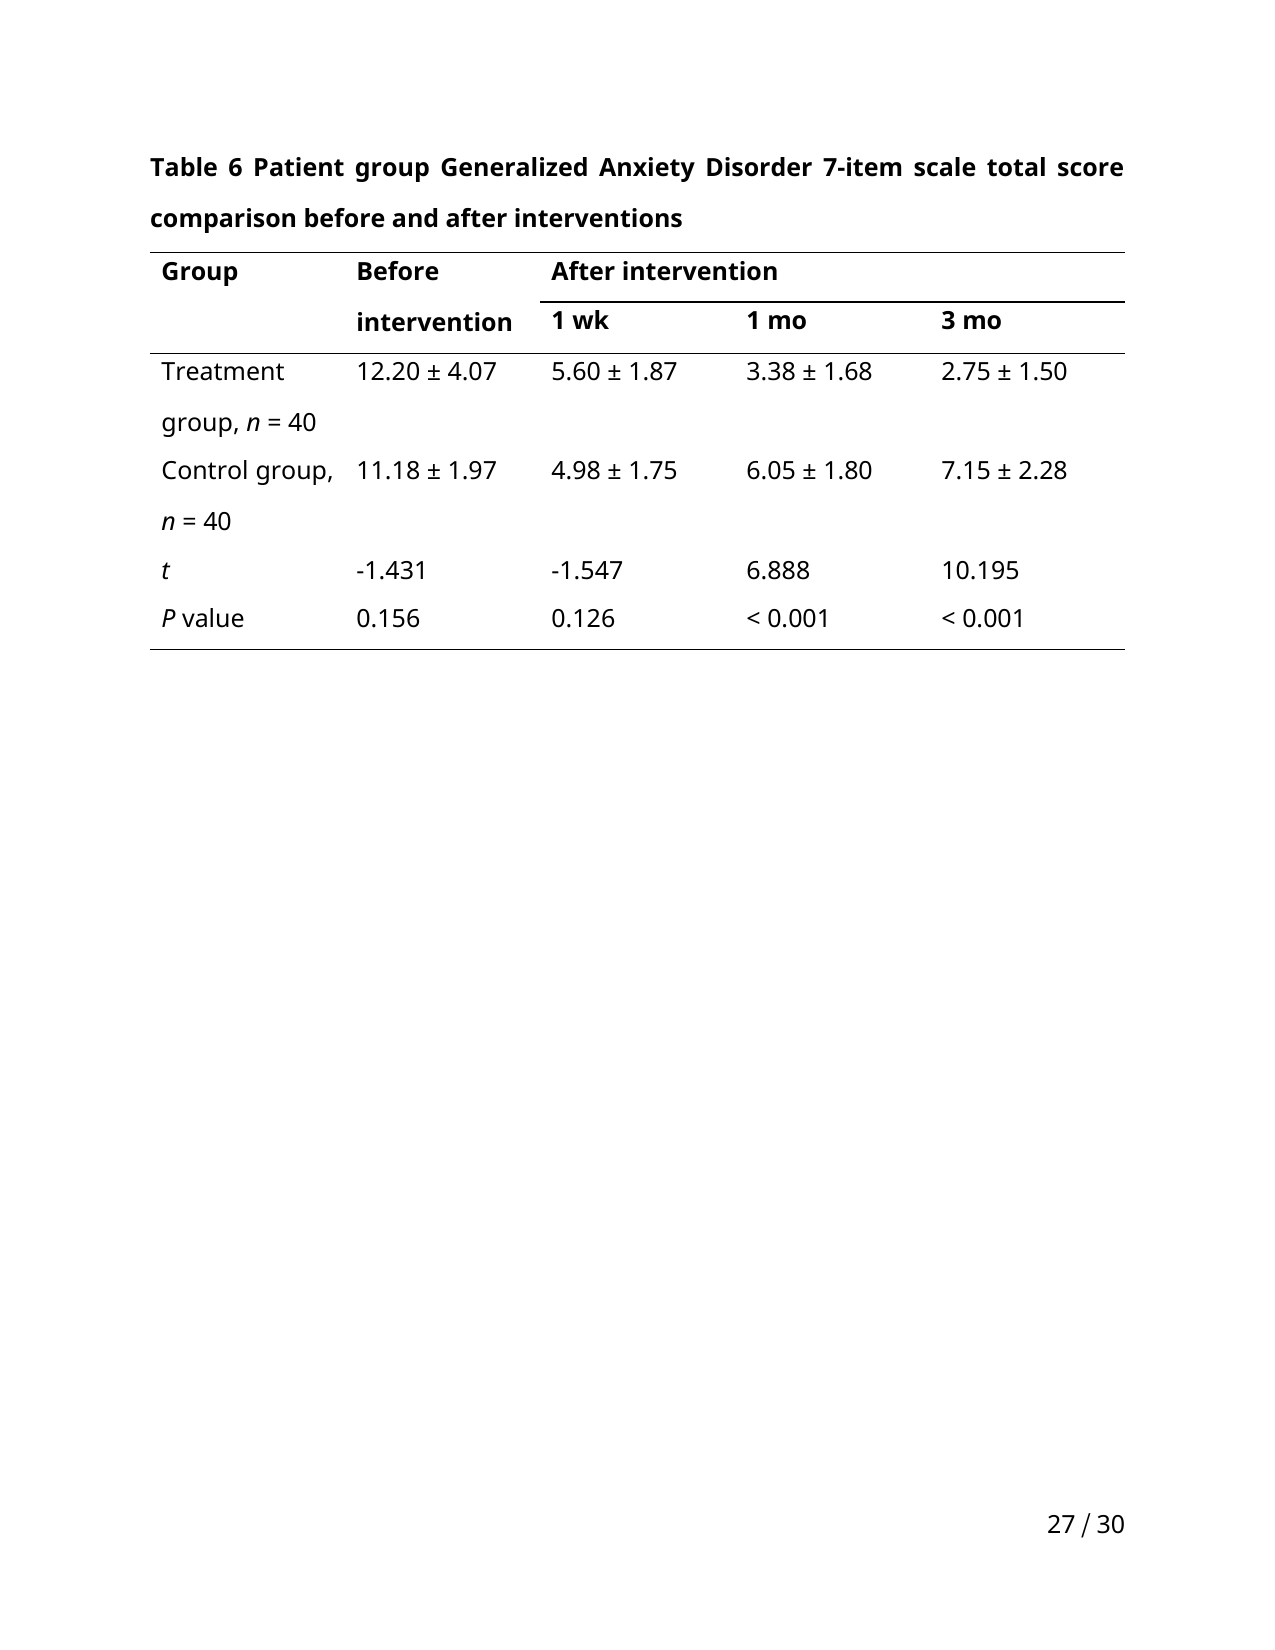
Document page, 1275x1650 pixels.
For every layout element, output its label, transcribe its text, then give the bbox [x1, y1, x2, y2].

table_cell 3.38 ± 1.68 [735, 354, 930, 453]
text Table 6 Patient group Generalized Anxiety Disorder 7-item scale total score comparison before and after interventions [150, 150, 1125, 235]
table_cell 5.60 ± 1.87 [540, 354, 735, 453]
table_header After intervention [540, 253, 1125, 301]
table_cell 6.888 [735, 552, 930, 601]
table_cell 11.18 ± 1.97 [345, 453, 540, 552]
table_cell 0.126 [540, 601, 735, 649]
table_cell 1 wk [540, 303, 735, 352]
table_header Before intervention [345, 253, 540, 352]
table_header Group [150, 253, 345, 352]
table_cell 0.156 [345, 601, 540, 649]
table_cell 7.15 ± 2.28 [930, 453, 1125, 552]
table_cell 6.05 ± 1.80 [735, 453, 930, 552]
table_cell 12.20 ± 4.07 [345, 354, 540, 453]
table_cell -1.431 [345, 552, 540, 601]
table_cell 2.75 ± 1.50 [930, 354, 1125, 453]
table_cell < 0.001 [735, 601, 930, 649]
table_cell P value [150, 601, 345, 649]
table_cell t [150, 552, 345, 601]
table_cell 3 mo [930, 303, 1125, 352]
table_cell Treatment group, n = 40 [150, 354, 345, 453]
table_cell Control group, n = 40 [150, 453, 345, 552]
table_cell 10.195 [930, 552, 1125, 601]
table_cell 1 mo [735, 303, 930, 352]
table_cell < 0.001 [930, 601, 1125, 649]
table_cell -1.547 [540, 552, 735, 601]
table_cell 4.98 ± 1.75 [540, 453, 735, 552]
